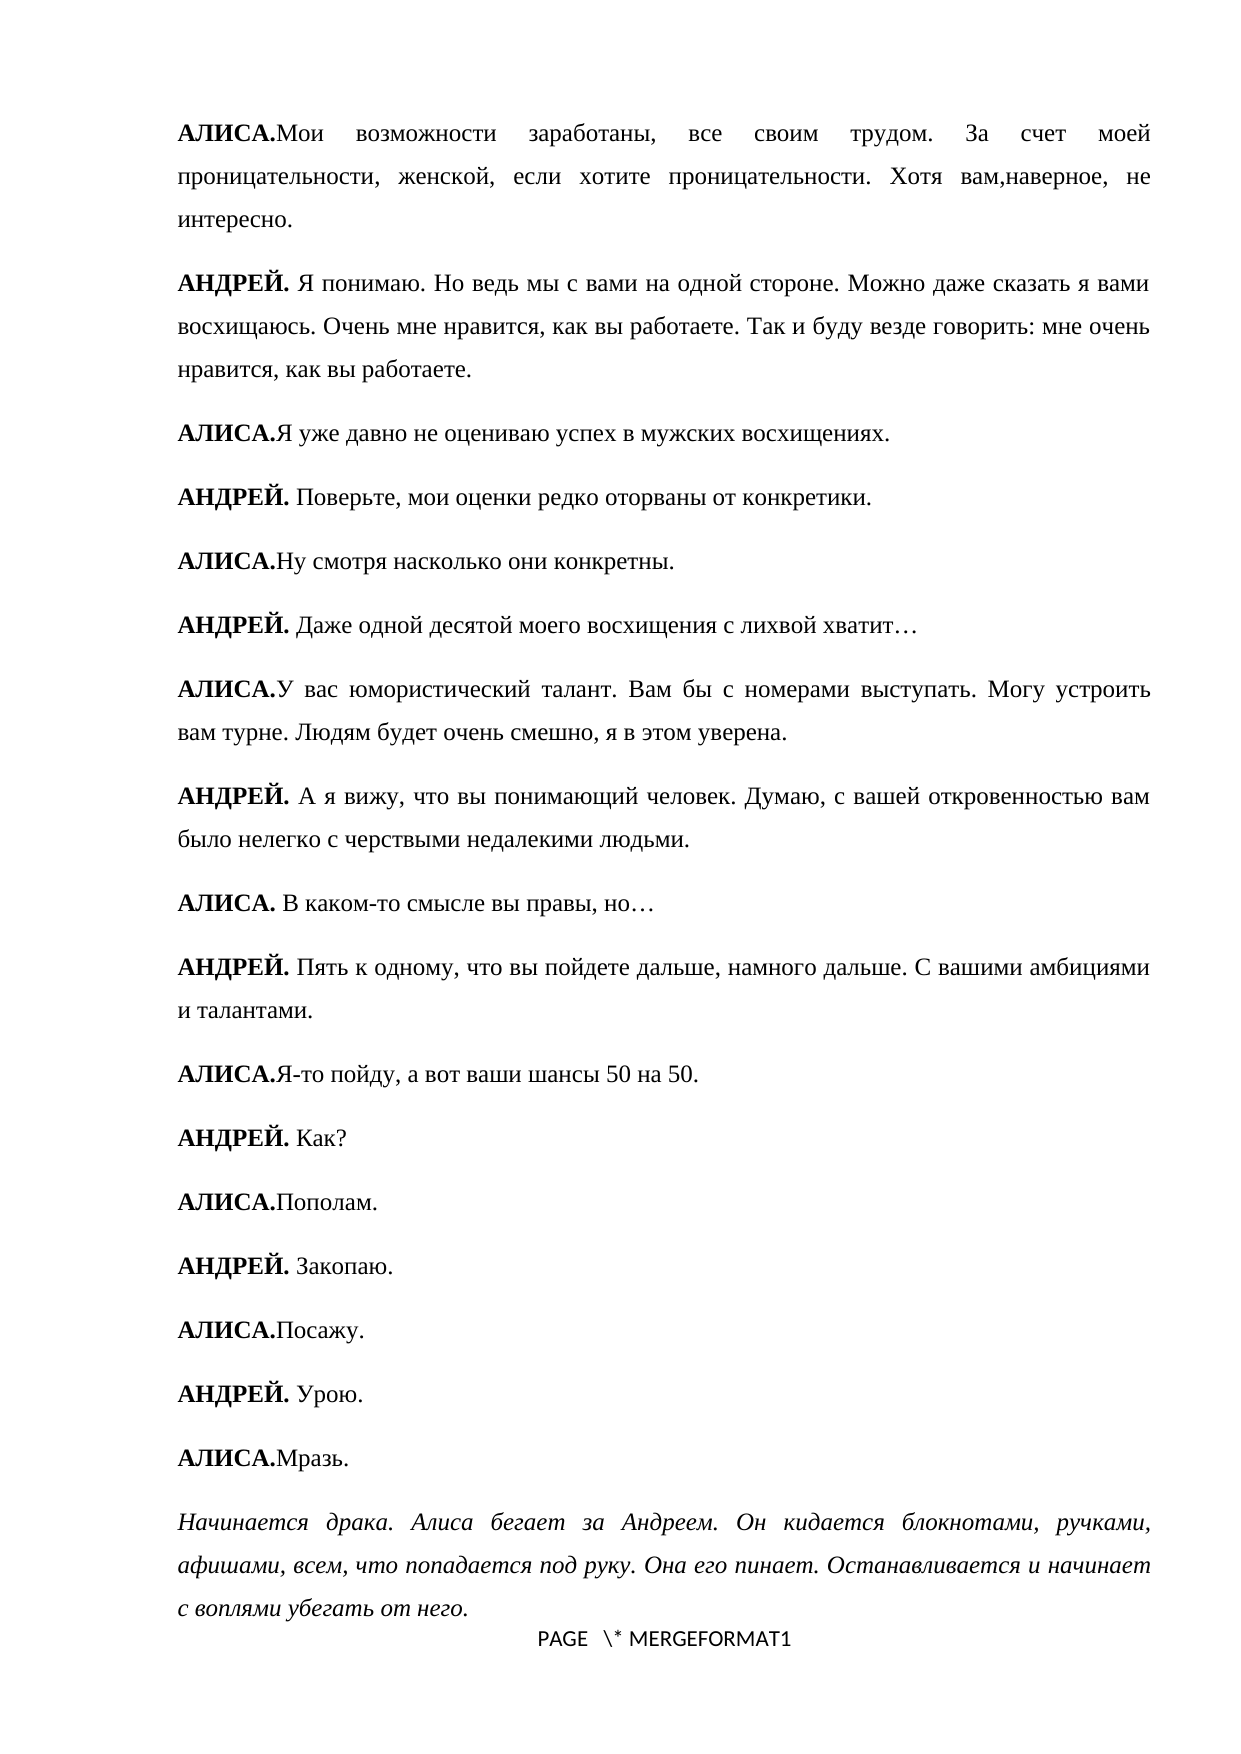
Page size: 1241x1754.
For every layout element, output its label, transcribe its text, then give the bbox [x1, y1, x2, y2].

text АНДРЕЙ. Пять к одному, что вы пойдете дальше, намного дальше. С вашими амбициями и талантами. [177, 952, 1152, 1024]
text Начинается драка. Алиса бегает за Андреем. Он кидается блокнотами, ручками, афишами, всем, что попадается под руку. Она его пинает. Останавливается и начинает с воплями убегать от него. [177, 1507, 1152, 1622]
text АНДРЕЙ. А я вижу, что вы понимающий человек. Думаю, с вашей откровенностью вам было нелегко с черствыми недалекими людьми. [177, 781, 1152, 853]
text АЛИСА.Ну смотря насколько они конкретны. [177, 546, 1152, 575]
text АЛИСА.Пополам. [177, 1187, 1152, 1216]
text АЛИСА. В каком-то смысле вы правы, но… [177, 888, 1152, 917]
text АНДРЕЙ. Урою. [177, 1379, 1152, 1408]
text АНДРЕЙ. Я понимаю. Но ведь мы с вами на одной стороне. Можно даже сказать я вами восхищаюсь. Очень мне нравится, как вы работаете. Так и буду везде говорить: мне очень нравится, как вы работаете. [177, 268, 1152, 383]
text АЛИСА.Посажу. [177, 1315, 1152, 1344]
text АНДРЕЙ. Даже одной десятой моего восхищения с лихвой хватит… [177, 610, 1152, 639]
text АНДРЕЙ. Закопаю. [177, 1251, 1152, 1280]
text АЛИСА.Мразь. [177, 1443, 1152, 1472]
text АЛИСА.У вас юмористический талант. Вам бы с номерами выступать. Могу устроить вам турне. Людям будет очень смешно, я в этом уверена. [177, 674, 1152, 746]
text АЛИСА.Мои возможности заработаны, все своим трудом. За счет моей проницательности, женской, если хотите проницательности. Хотя вам,наверное, не интересно. [177, 118, 1152, 233]
text АЛИСА.Я уже давно не оцениваю успех в мужских восхищениях. [177, 418, 1152, 447]
text АЛИСА.Я-то пойду, а вот ваши шансы 50 на 50. [177, 1059, 1152, 1088]
text АНДРЕЙ. Поверьте, мои оценки редко оторваны от конкретики. [177, 482, 1152, 511]
text АНДРЕЙ. Как? [177, 1123, 1152, 1152]
